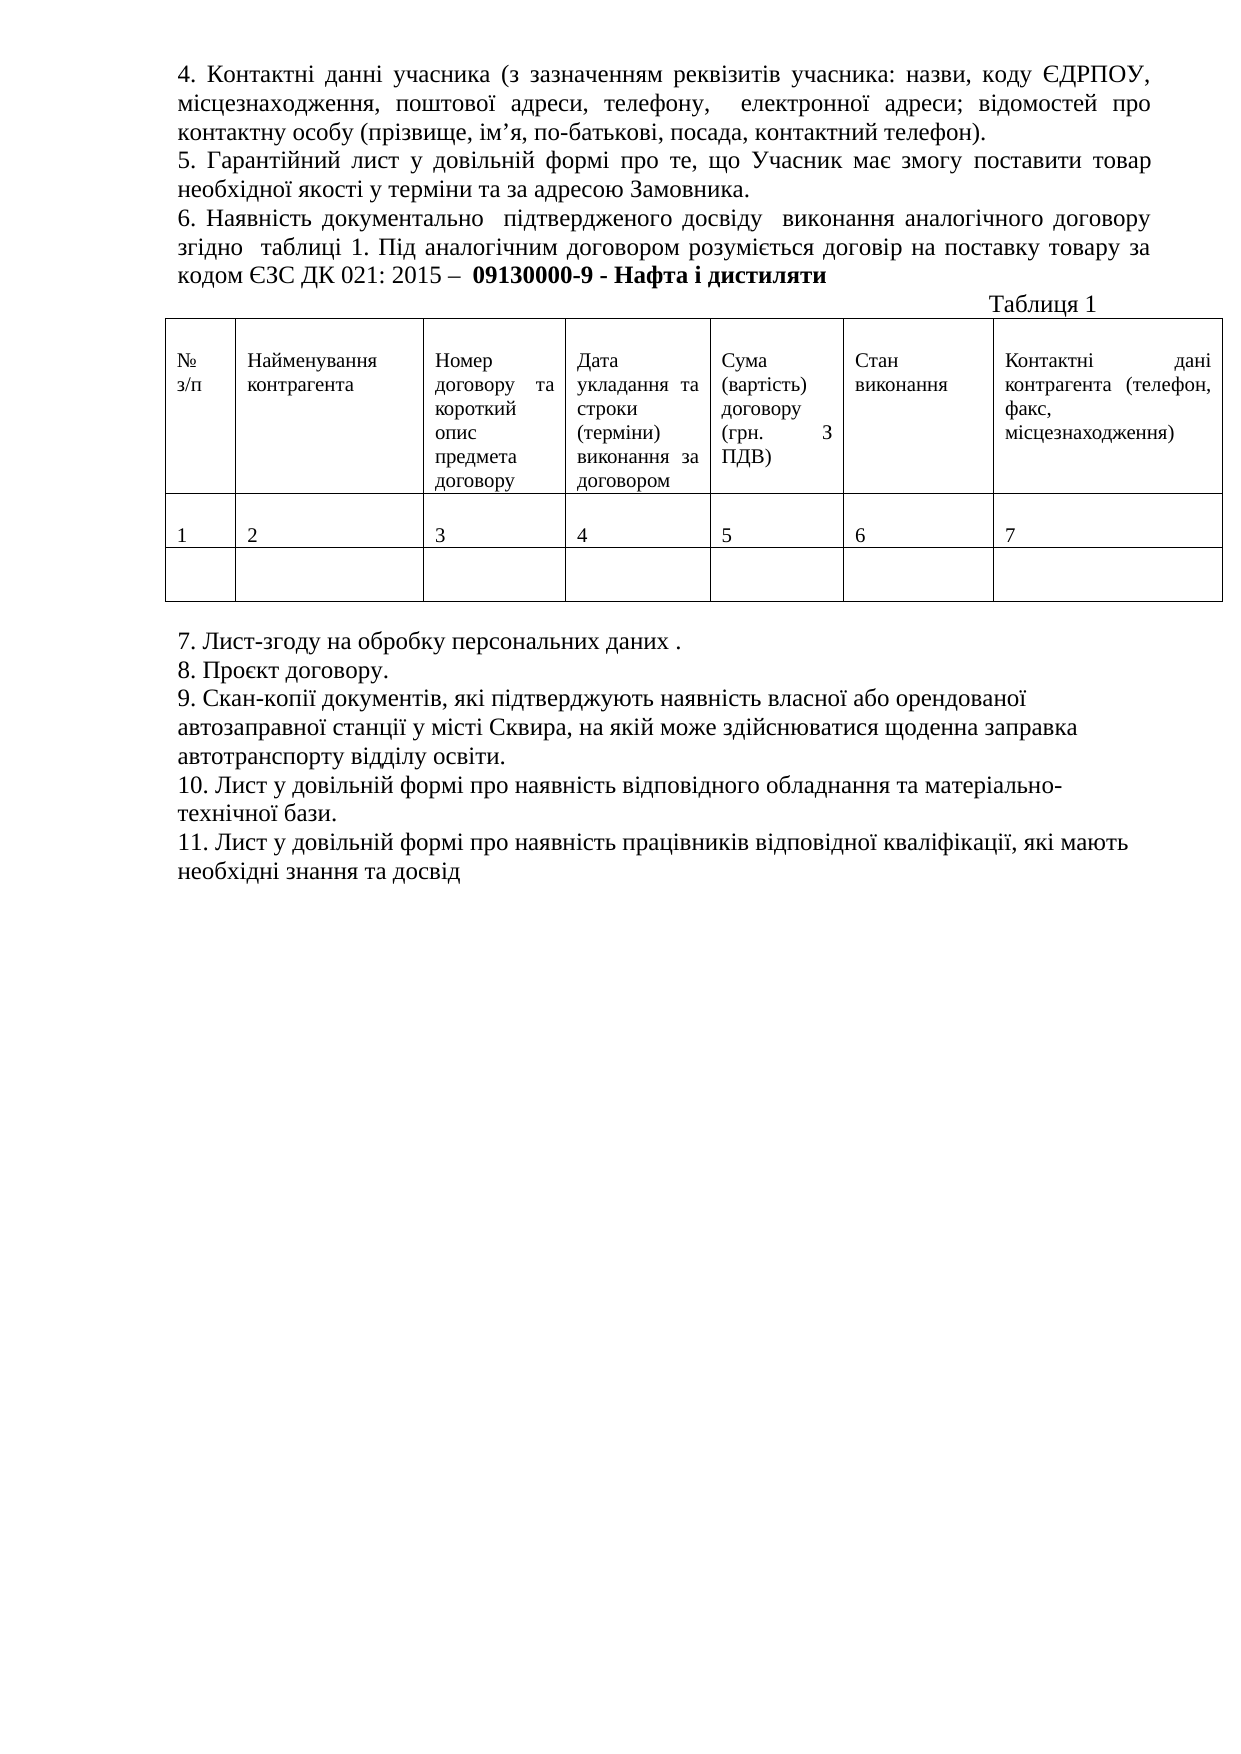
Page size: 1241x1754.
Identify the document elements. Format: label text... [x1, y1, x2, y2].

text 7. Лист-згоду на обробку персональних даних . [177, 626, 1152, 655]
table_cell 6 [844, 494, 993, 547]
table_header № з/п [166, 319, 235, 492]
table_cell [424, 548, 565, 601]
table_header Дата укладання та строки (терміни) виконання за договором [566, 319, 710, 492]
table_header Найменування контрагента [236, 319, 423, 492]
text 10. Лист у довільній формі про наявність відповідного обладнання та матеріально-технічної бази. [177, 770, 1152, 827]
table_cell [844, 548, 993, 601]
table_cell [566, 548, 710, 601]
table_header Номер договору та короткий опис предмета договору [424, 319, 565, 492]
text 9. Скан-копії документів, які підтверджують наявність власної або орендованої автозаправної станції у місті Сквира, на якій може здійснюватися щоденна заправка автотранспорту відділу освіти. [177, 683, 1152, 770]
table_cell 3 [424, 494, 565, 547]
table_cell [166, 548, 235, 601]
table_cell 1 [166, 494, 235, 547]
text 4. Контактні данні учасника (з зазначенням реквізитів учасника: назви, коду ЄДРПОУ, місцезнаходження, поштової адреси, телефону, електронної адреси; відомостей про контактну особу (прізвище, ім’я, по-батькові, посада, контактний телефон). [177, 59, 1152, 145]
table_cell [236, 548, 423, 601]
text 5. Гарантійний лист у довільній формі про те, що Учасник має змогу поставити товар необхідної якості у терміни та за адресою Замовника. [177, 145, 1152, 203]
text 6. Наявність документально підтвердженого досвіду виконання аналогічного договору згідно таблиці 1. Під аналогічним договором розуміється договір на поставку товару за кодом ЄЗС ДК 021: 2015 – 09130000-9 - Нафта і дистиляти [177, 203, 1152, 289]
table_header Стан виконання [844, 319, 993, 492]
table_cell 4 [566, 494, 710, 547]
table_header Контактні дані контрагента (телефон, факс, місцезнаходження) [994, 319, 1222, 492]
table_cell [994, 548, 1222, 601]
text 8. Проєкт договору. [177, 655, 1152, 683]
text 11. Лист у довільній формі про наявність працівників відповідної кваліфікації, які мають необхідні знання та досвід [177, 827, 1152, 885]
text Таблиця 1 [988, 289, 1152, 318]
table_header Сума (вартість) договору (грн. З ПДВ) [711, 319, 843, 492]
table_cell [711, 548, 843, 601]
table_cell 2 [236, 494, 423, 547]
table_cell 5 [711, 494, 843, 547]
table_cell 7 [994, 494, 1222, 547]
